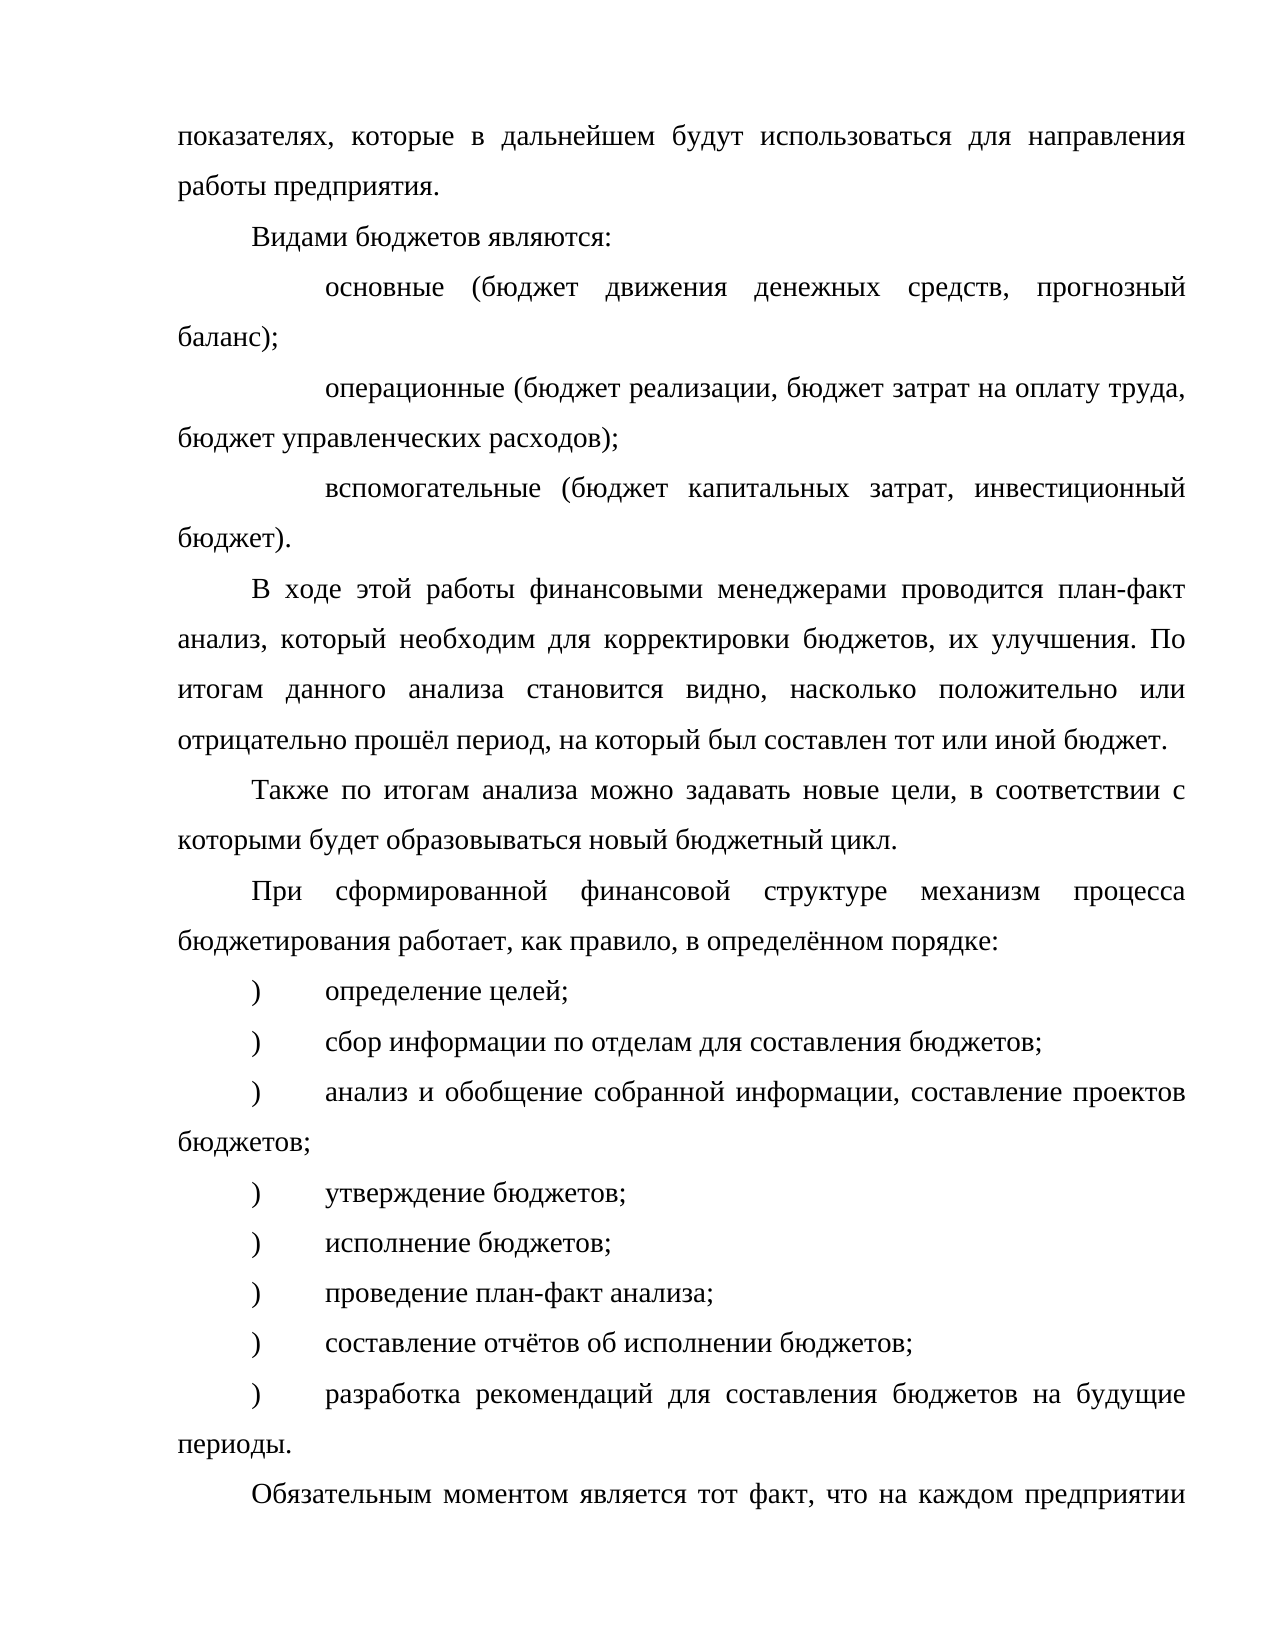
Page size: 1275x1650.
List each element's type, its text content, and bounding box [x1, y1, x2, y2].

text операционные (бюджет реализации, бюджет затрат на оплату труда, бюджет управленческих расходов); [177, 370, 1186, 453]
text ) определение целей; [177, 973, 1186, 1007]
text При сформированной финансовой структуре механизм процесса бюджетирования работает, как правило, в определённом порядке: [177, 873, 1186, 957]
text ) сбор информации по отделам для составления бюджетов; [177, 1024, 1186, 1057]
text ) составление отчётов об исполнении бюджетов; [177, 1326, 1186, 1359]
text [177, 118, 1186, 202]
text ) разработка рекомендаций для составления бюджетов на будущие периоды. [177, 1376, 1186, 1460]
text ) исполнение бюджетов; [177, 1225, 1186, 1258]
text ) утверждение бюджетов; [177, 1175, 1186, 1208]
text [177, 1477, 1186, 1510]
text Также по итогам анализа можно задавать новые цели, в соответствии с которыми будет образовываться новый бюджетный цикл. [177, 772, 1186, 856]
text Видами бюджетов являются: [177, 219, 1186, 252]
text В ходе этой работы финансовыми менеджерами проводится план-факт анализ, который необходим для корректировки бюджетов, их улучшения. По итогам данного анализа становится видно, насколько положительно или отрицательно прошёл период, на который был составлен тот или иной бюджет. [177, 571, 1186, 755]
text ) проведение план-факт анализа; [177, 1275, 1186, 1309]
text вспомогательные (бюджет капитальных затрат, инвестиционный бюджет). [177, 470, 1186, 554]
text ) анализ и обобщение собранной информации, составление проектов бюджетов; [177, 1074, 1186, 1158]
text основные (бюджет движения денежных средств, прогнозный баланс); [177, 269, 1186, 353]
